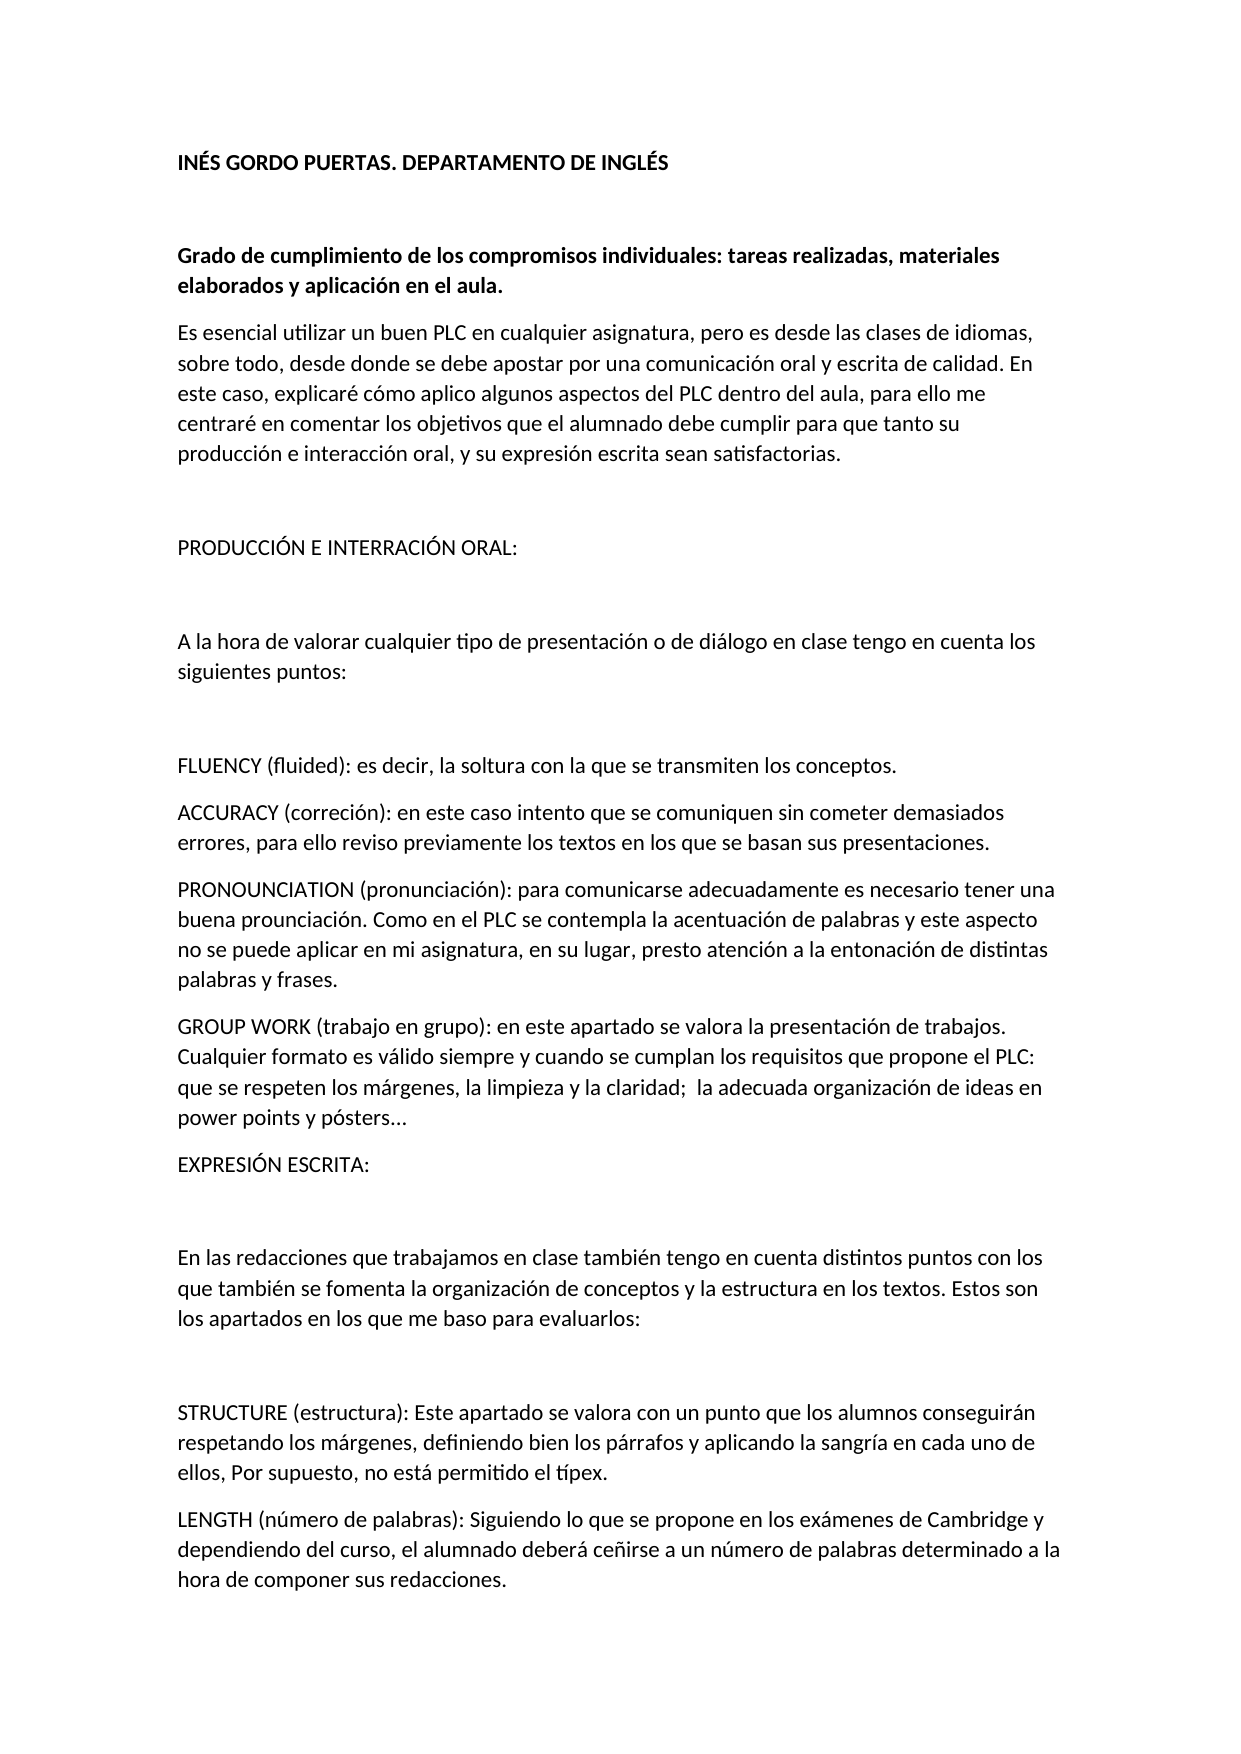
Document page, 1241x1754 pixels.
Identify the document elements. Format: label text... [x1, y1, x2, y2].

text En las redacciones que trabajamos en clase también tengo en cuenta distintos puntos con los que también se fomenta la organización de conceptos y la estructura en los textos. Estos son los apartados en los que me baso para evaluarlos: [177, 1243, 1063, 1332]
text EXPRESIÓN ESCRITA: [177, 1150, 1063, 1178]
text ACCURACY (correción): en este caso intento que se comuniquen sin cometer demasiados errores, para ello reviso previamente los textos en los que se basan sus presentaciones. [177, 798, 1063, 856]
text PRODUCCIÓN E INTERRACIÓN ORAL: [177, 533, 1063, 561]
text FLUENCY (fluided): es decir, la soltura con la que se transmiten los conceptos. [177, 751, 1063, 779]
text GROUP WORK (trabajo en grupo): en este apartado se valora la presentación de trabajos. Cualquier formato es válido siempre y cuando se cumplan los requisitos que propone el PLC: que se respeten los márgenes, la limpieza y la claridad; la adecuada organización de ideas en power points y pósters... [177, 1012, 1063, 1131]
text INÉS GORDO PUERTAS. DEPARTAMENTO DE INGLÉS [177, 148, 1063, 176]
text PRONOUNCIATION (pronunciación): para comunicarse adecuadamente es necesario tener una buena prounciación. Como en el PLC se contempla la acentuación de palabras y este aspecto no se puede aplicar en mi asignatura, en su lugar, presto atención a la entonación de distintas palabras y frases. [177, 875, 1063, 993]
text LENGTH (número de palabras): Siguiendo lo que se propone en los exámenes de Cambridge y dependiendo del curso, el alumnado deberá ceñirse a un número de palabras determinado a la hora de componer sus redacciones. [177, 1505, 1063, 1593]
text A la hora de valorar cualquier tipo de presentación o de diálogo en clase tengo en cuenta los siguientes puntos: [177, 627, 1063, 685]
text Grado de cumplimiento de los compromisos individuales: tareas realizadas, materiales elaborados y aplicación en el aula. [177, 241, 1063, 299]
text Es esencial utilizar un buen PLC en cualquier asignatura, pero es desde las clases de idiomas, sobre todo, desde donde se debe apostar por una comunicación oral y escrita de calidad. En este caso, explicaré cómo aplico algunos aspectos del PLC dentro del aula, para ello me centraré en comentar los objetivos que el alumnado debe cumplir para que tanto su producción e interacción oral, y su expresión escrita sean satisfactorias. [177, 318, 1063, 467]
text STRUCTURE (estructura): Este apartado se valora con un punto que los alumnos conseguirán respetando los márgenes, definiendo bien los párrafos y aplicando la sangría en cada uno de ellos, Por supuesto, no está permitido el típex. [177, 1398, 1063, 1486]
